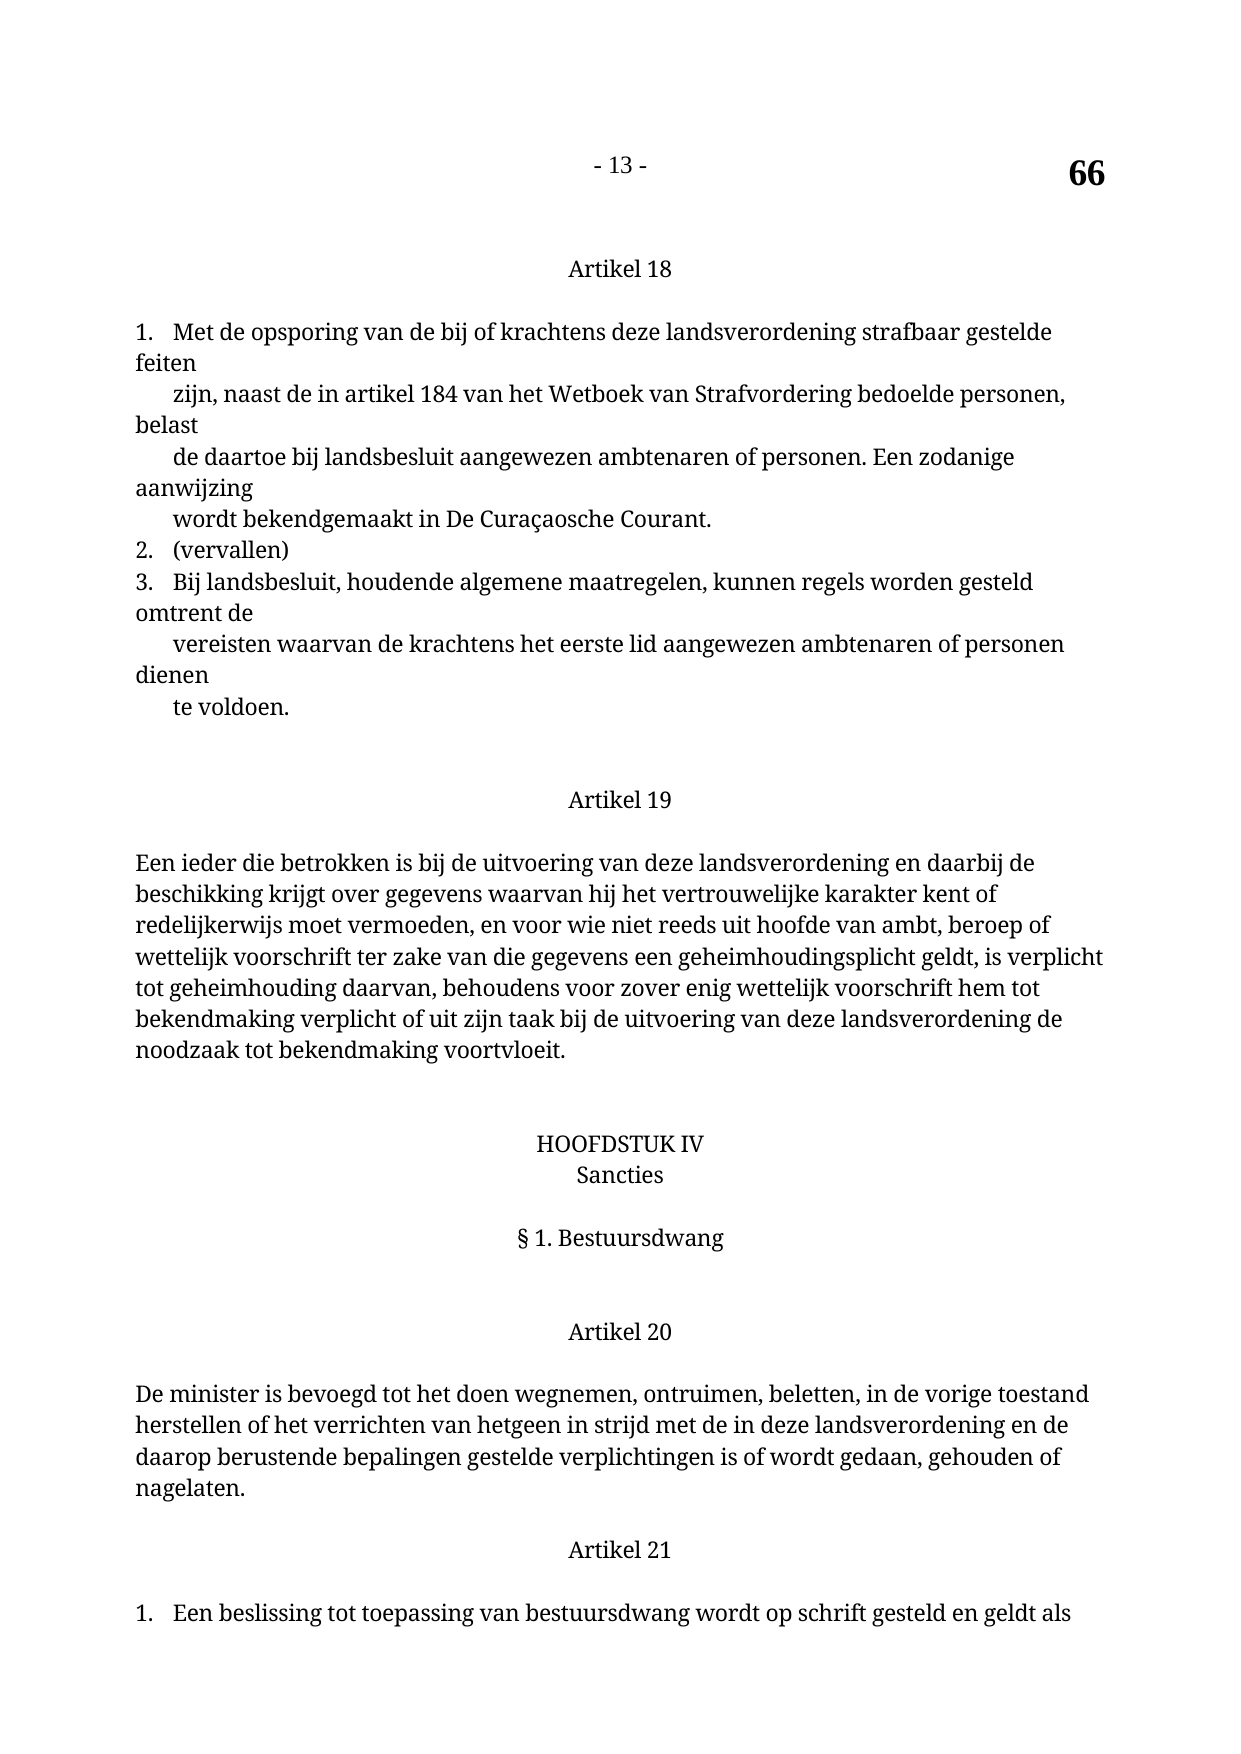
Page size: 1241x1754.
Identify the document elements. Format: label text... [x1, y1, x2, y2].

text Artikel 18 [135, 253, 1105, 284]
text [135, 1597, 1105, 1628]
text Artikel 20 [135, 1316, 1105, 1347]
text 2. (vervallen) [135, 534, 1105, 566]
text Artikel 21 [135, 1534, 1105, 1566]
text HOOFDSTUK IV [135, 1128, 1105, 1159]
text 1. Met de opsporing van de bij of krachtens deze landsverordening strafbaar gestelde feiten [135, 316, 1105, 378]
text wordt bekendgemaakt in De Curaçaosche Courant. [135, 503, 1105, 534]
text De minister is bevoegd tot het doen wegnemen, ontruimen, beletten, in de vorige toestand herstellen of het verrichten van hetgeen in strijd met de in deze landsverordening en de daarop berustende bepalingen gestelde verplichtingen is of wordt gedaan, gehouden of nagelaten. [135, 1378, 1105, 1503]
text Artikel 19 [135, 784, 1105, 816]
text Een ieder die betrokken is bij de uitvoering van deze landsverordening en daarbij de beschikking krijgt over gegevens waarvan hij het vertrouwelijke karakter kent of redelijkerwijs moet vermoeden, en voor wie niet reeds uit hoofde van ambt, beroep of wettelijk voorschrift ter zake van die gegevens een geheimhoudingsplicht geldt, is verplicht tot geheimhouding daarvan, behoudens voor zover enig wettelijk voorschrift hem tot bekendmaking verplicht of uit zijn taak bij de uitvoering van deze landsverordening de noodzaak tot bekendmaking voortvloeit. [135, 847, 1105, 1066]
text Sancties [135, 1159, 1105, 1191]
text vereisten waarvan de krachtens het eerste lid aangewezen ambtenaren of personen dienen [135, 628, 1105, 691]
text de daartoe bij landsbesluit aangewezen ambtenaren of personen. Een zodanige aanwijzing [135, 441, 1105, 503]
text te voldoen. [135, 691, 1105, 722]
text zijn, naast de in artikel 184 van het Wetboek van Strafvordering bedoelde personen, belast [135, 378, 1105, 441]
text 3. Bij landsbesluit, houdende algemene maatregelen, kunnen regels worden gesteld omtrent de [135, 566, 1105, 628]
text § 1. Bestuursdwang [135, 1222, 1105, 1253]
